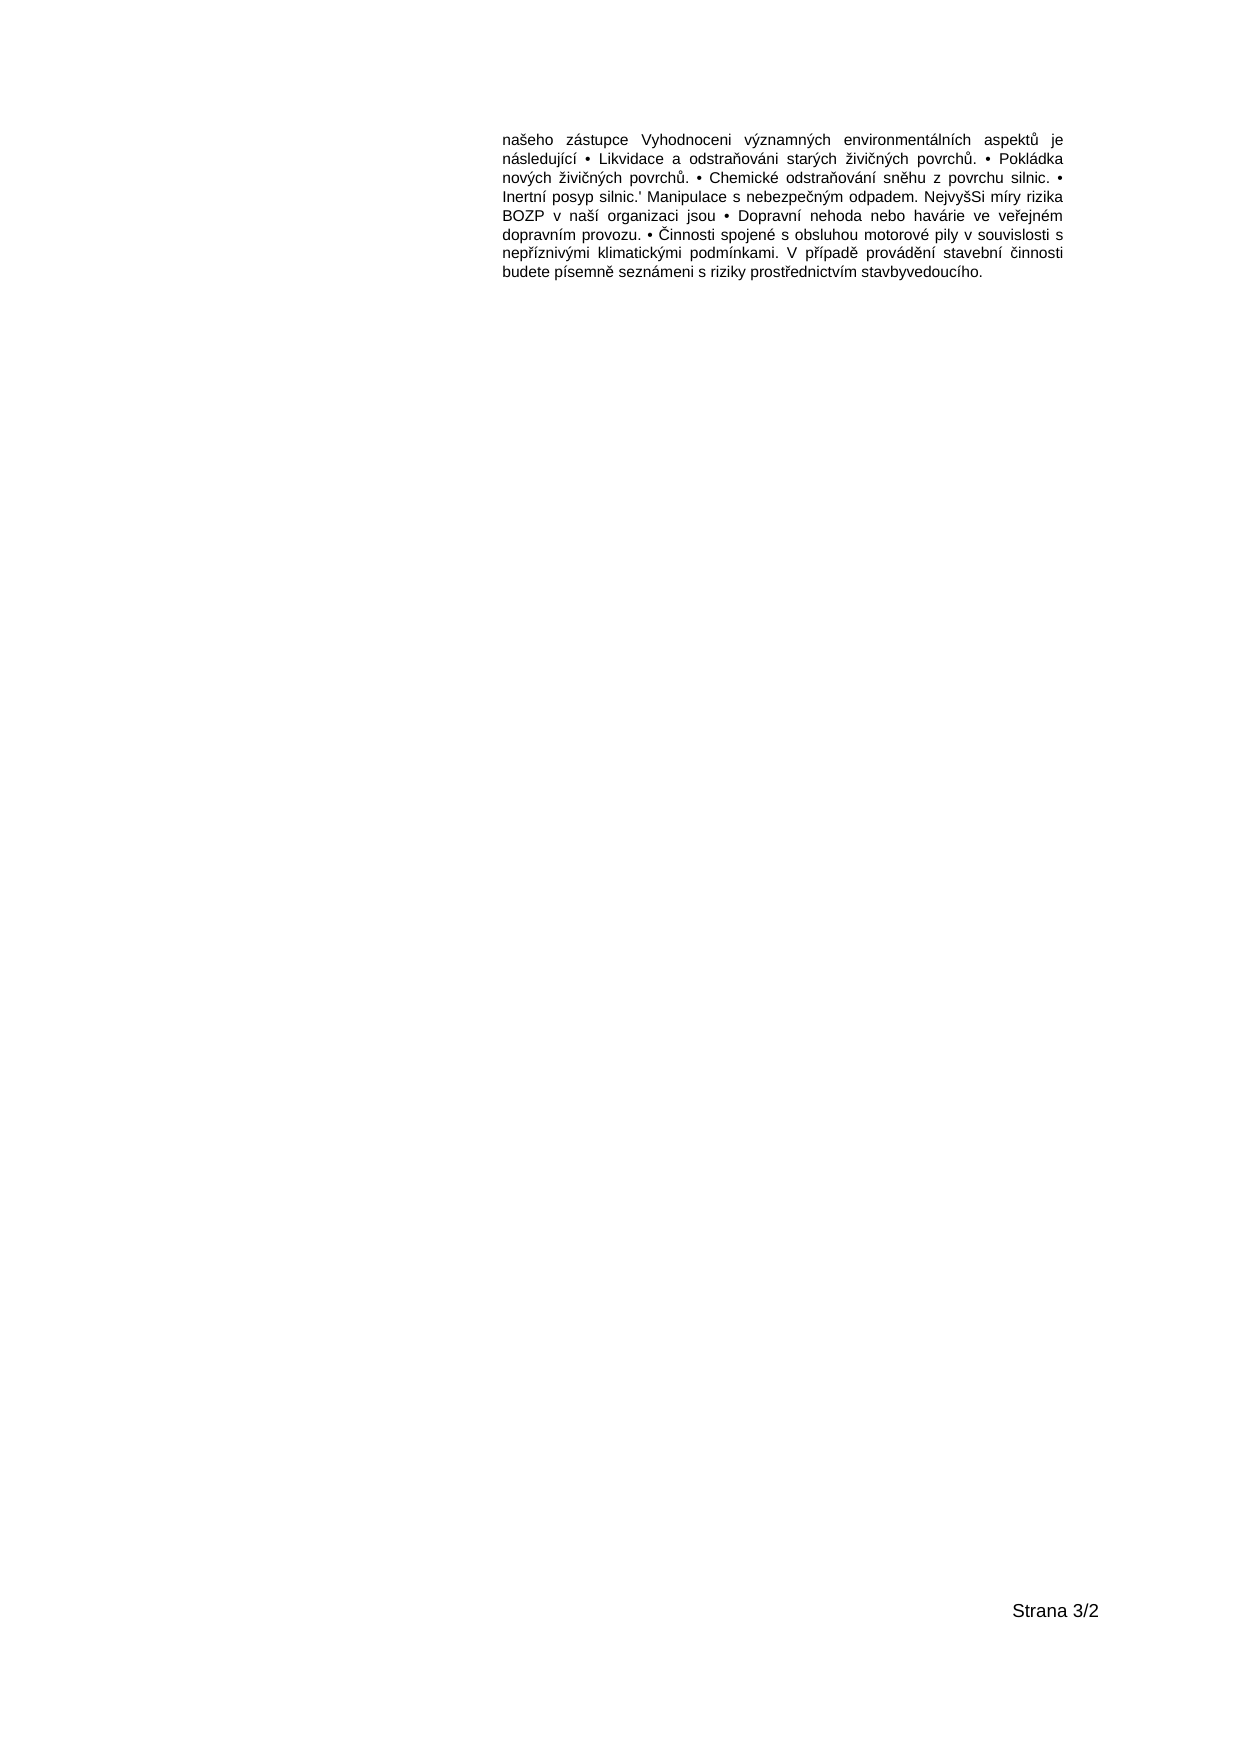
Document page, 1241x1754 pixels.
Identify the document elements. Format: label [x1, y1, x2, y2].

text [502, 131, 1064, 281]
